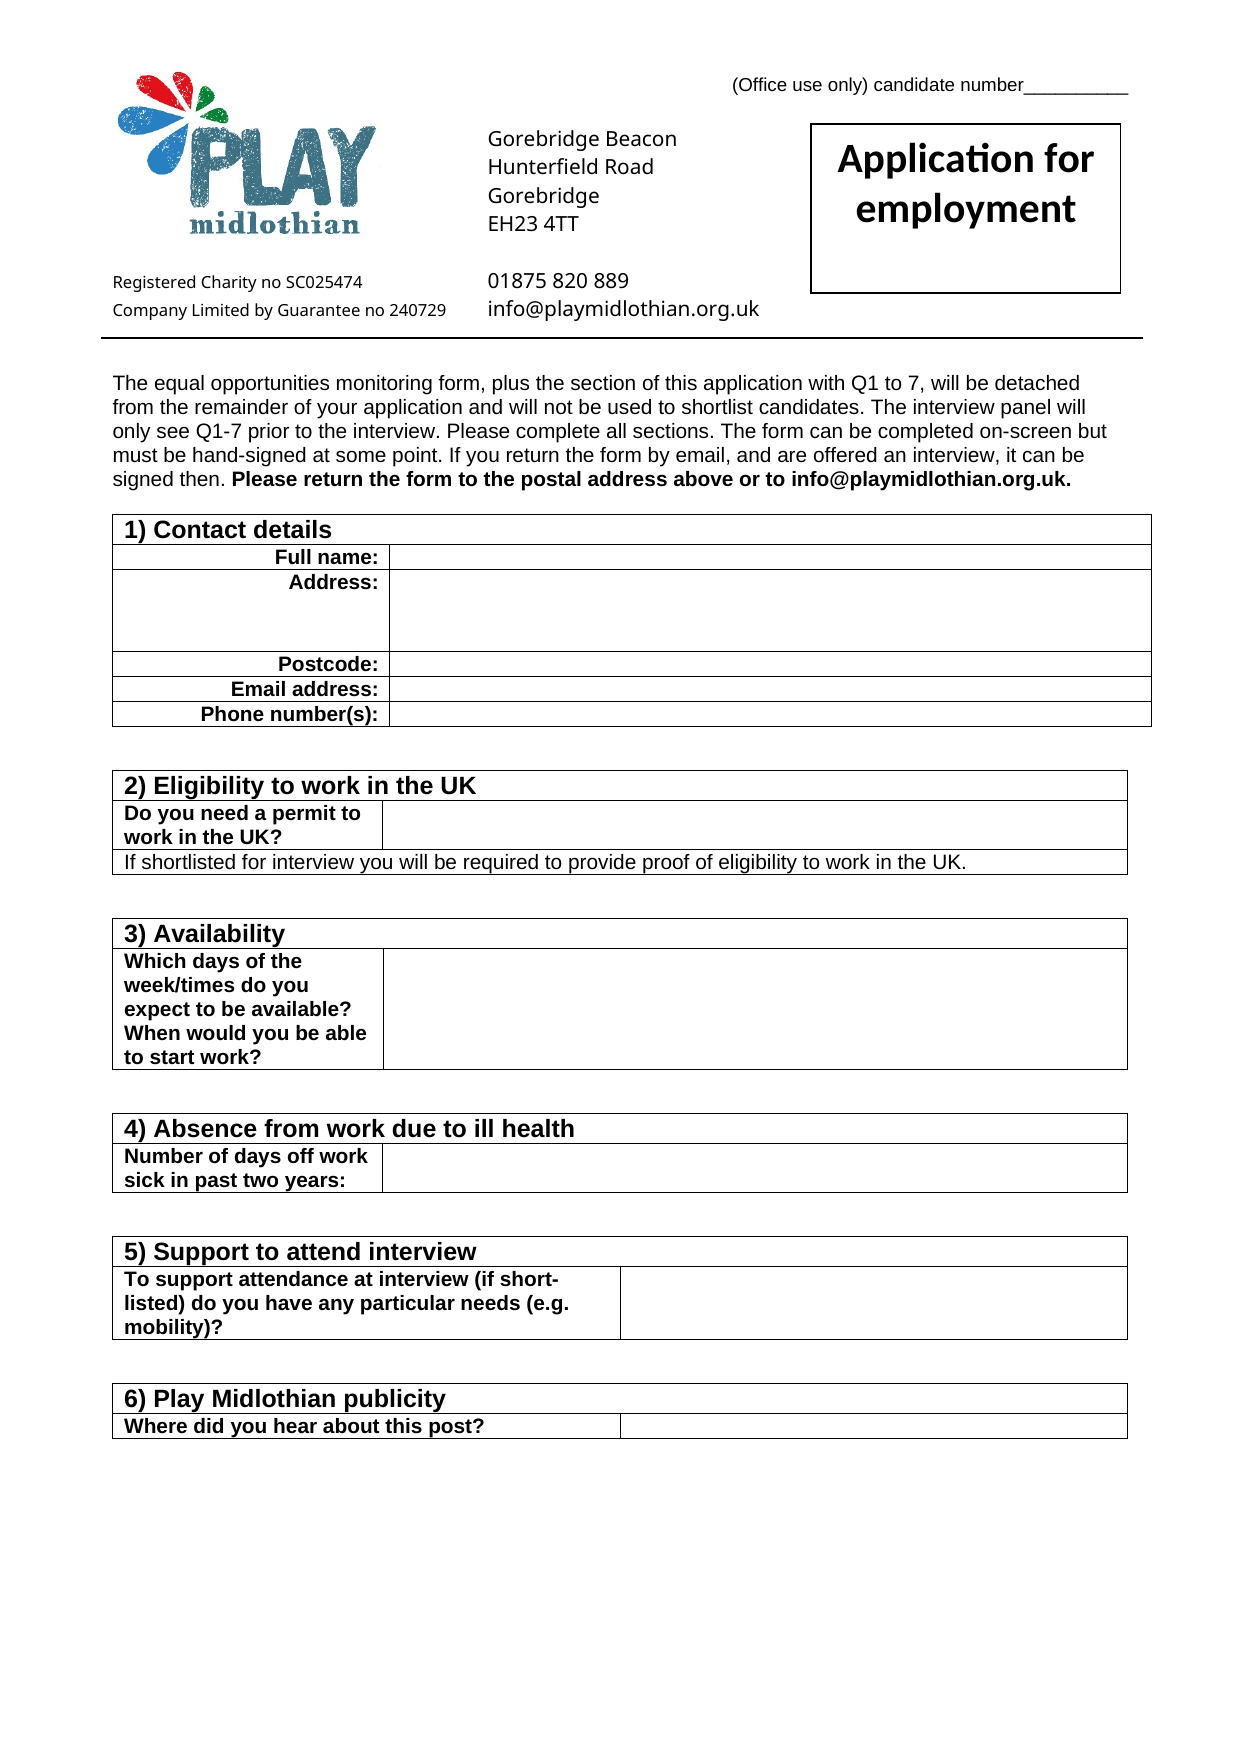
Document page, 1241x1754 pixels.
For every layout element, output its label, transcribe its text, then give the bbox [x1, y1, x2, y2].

table_cell Email address: [113, 677, 389, 701]
table_cell [621, 1267, 1127, 1338]
table_cell If shortlisted for interview you will be required to provide proof of eligibility to work in the . [113, 850, 1127, 874]
table_cell Postcode: [113, 652, 389, 676]
text Company Limited by Guarantee no 240729 info@playmidlothian.org.uk [112, 294, 1128, 323]
text EH23 4TT [412, 209, 810, 238]
table_cell [390, 570, 1151, 651]
table_cell [390, 545, 1151, 569]
table_header 4) Absence from work due to ill health [113, 1114, 1127, 1143]
table_header 5) Support to attend interview [113, 1237, 1127, 1266]
table_cell To support attendance at interview (if short-listed) do you have any particular needs (e.g. mobility)? [113, 1267, 620, 1338]
table_cell Which days of the week/times do you expect to be available? When would you be able to start work? [113, 949, 383, 1069]
text Registered Charity no SC025474 01875 820 889 [112, 266, 810, 294]
table_header 1) Contact details [113, 515, 1151, 544]
text Gorebridge Beacon [412, 124, 810, 152]
table_header 6) Play Midlothian publicity [113, 1384, 1127, 1412]
table_cell Do you need a permit to work in the ? [113, 801, 382, 849]
table_cell [390, 702, 1151, 726]
table_header 3) Availability [113, 919, 1127, 948]
text The equal opportunities monitoring form, plus the section of this application with Q1 to 7, will be detached from the remainder of your application and will not be used to shortlist candidates. The interview panel will only see Q1-7 prior to the interview. Please complete all sections. The form can be completed on-screen but must be hand-signed at some point. If you return the form by email, and are offered an interview, it can be signed then. Please return the form to the postal address above or to info@playmidlothian.org.uk. [112, 371, 1128, 490]
table_cell [384, 949, 1127, 1069]
table_cell [621, 1414, 1127, 1437]
picture [112, 68, 381, 238]
table_cell [383, 801, 1127, 849]
table_cell [383, 1144, 1127, 1192]
table_cell [390, 677, 1151, 701]
table_cell Where did you hear about this post? [113, 1414, 620, 1437]
text Hunterfield Road [412, 152, 810, 181]
table_cell [390, 652, 1151, 676]
table_cell Full name: [113, 545, 389, 569]
table_header 2) Eligibility to work in the [113, 771, 1127, 800]
text Gorebridge [412, 181, 810, 209]
table_cell Phone number(s): [113, 702, 389, 726]
table_cell Number of days off work sick in past two years: [113, 1144, 382, 1192]
table_cell Address: [113, 570, 389, 651]
